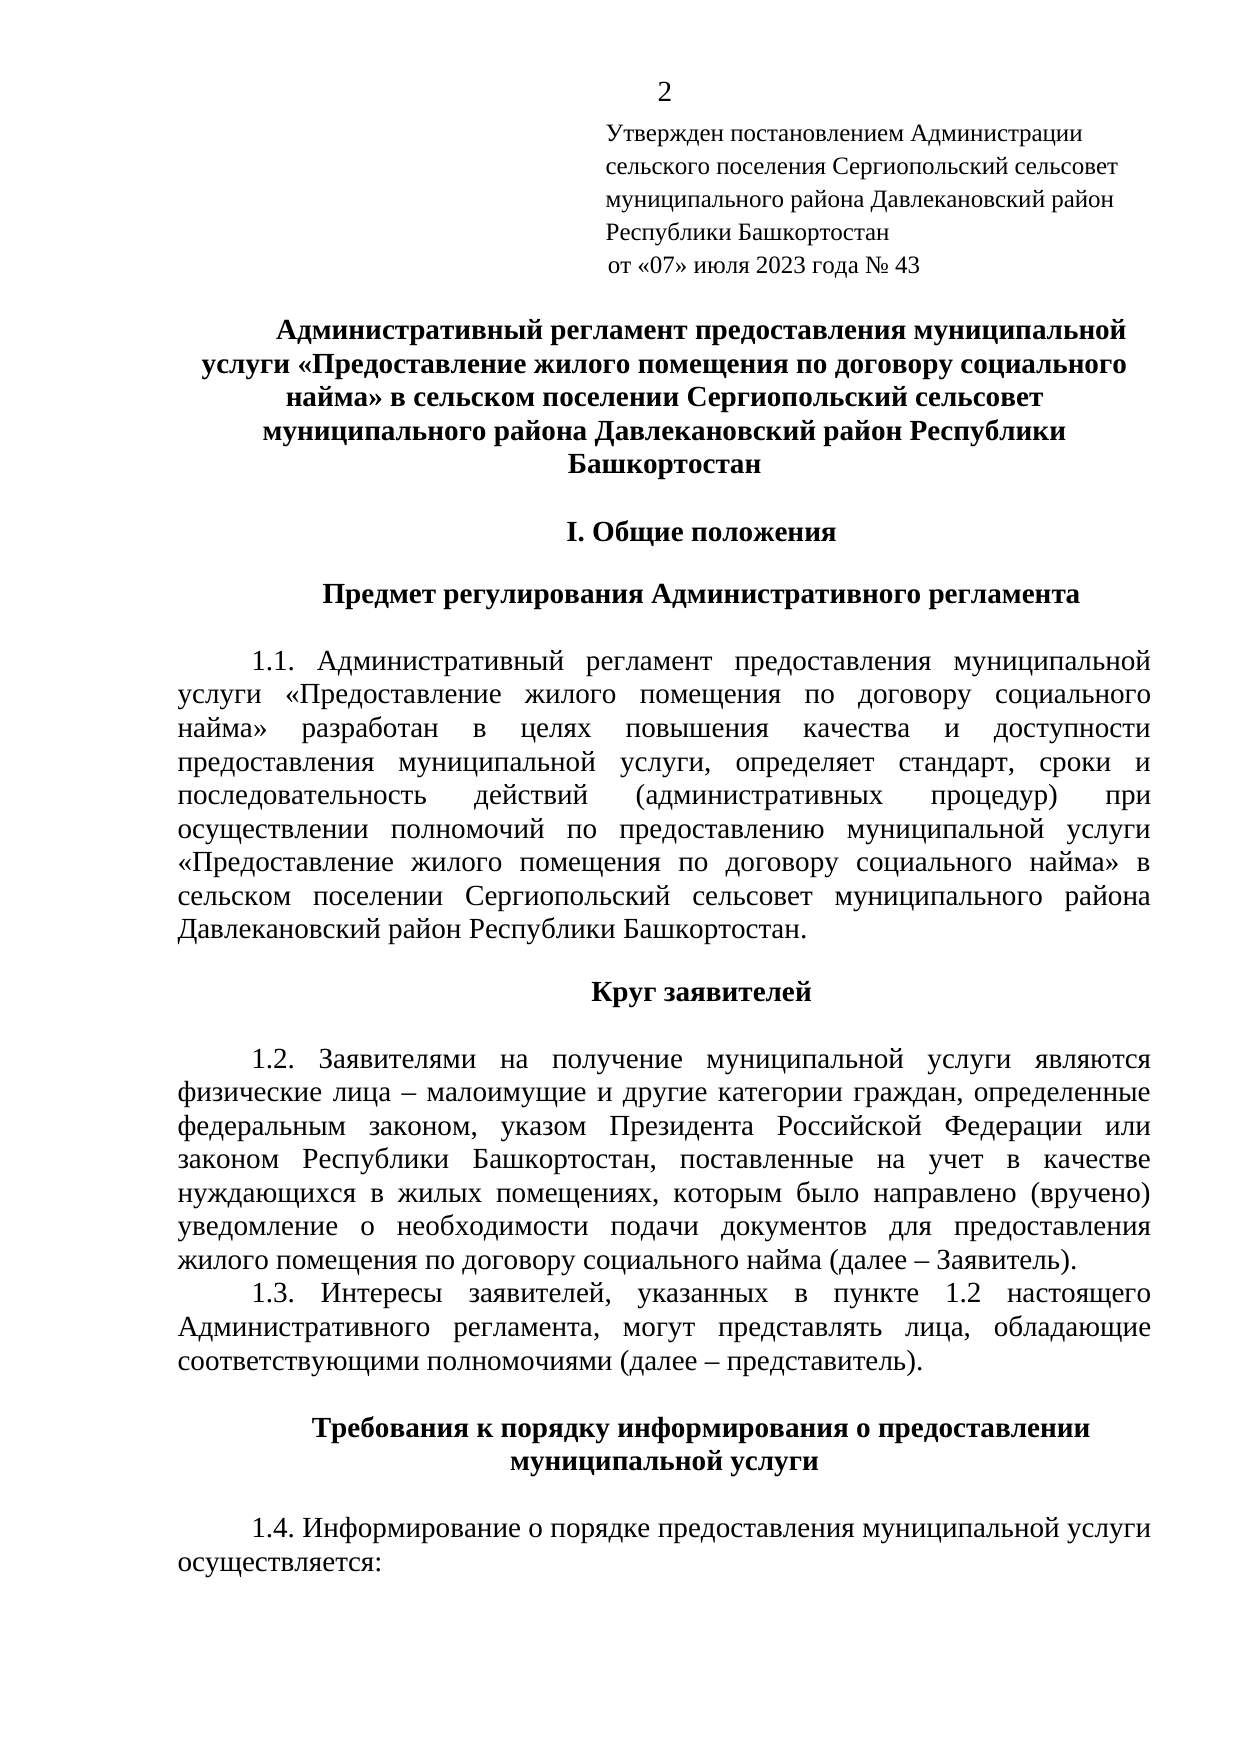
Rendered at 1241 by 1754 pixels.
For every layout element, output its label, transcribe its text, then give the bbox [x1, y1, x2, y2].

text от «07» июля 2023 года № 43 [177, 250, 1152, 279]
list Круг заявителей [177, 974, 1152, 1007]
text 1.3. Интересы заявителей, указанных в пункте 1.2 настоящего Административного регламента, могут представлять лица, обладающие соответствующими полномочиями (далее – представитель). [177, 1276, 1152, 1376]
text 1.2. Заявителями на получение муниципальной услуги являются физические лица – малоимущие и другие категории граждан, определенные федеральным законом, указом Президента Российской Федерации или законом Республики Башкортостан, поставленные на учет в качестве нуждающихся в жилых помещениях, которым было направлено (вручено) уведомление о необходимости подачи документов для предоставления жилого помещения по договору социального найма (далее – Заявитель). [177, 1041, 1152, 1276]
text Предмет регулирования Административного регламента [177, 576, 1152, 609]
text Требования к порядку информирования о предоставлении муниципальной услуги [177, 1410, 1152, 1477]
text I. Общие положения [177, 514, 1152, 547]
text сельского поселения Сергиопольский сельсовет муниципального района Давлекановский район Республики Башкортостан [605, 151, 1152, 246]
text Административный регламент предоставления муниципальной услуги «Предоставление жилого помещения по договору социального найма» в сельском поселении Сергиопольский сельсовет муниципального района Давлекановский район Республики Башкортостан [177, 312, 1152, 480]
text Утвержден постановлением Администрации [605, 118, 1152, 147]
text 1.4. Информирование о порядке предоставления муниципальной услуги осуществляется: [177, 1510, 1152, 1577]
text 1.1. Административный регламент предоставления муниципальной услуги «Предоставление жилого помещения по договору социального найма» разработан в целях повышения качества и доступности предоставления муниципальной услуги, определяет стандарт, сроки и последовательность действий (административных процедур) при осуществлении полномочий по предоставлению муниципальной услуги «Предоставление жилого помещения по договору социального найма» в сельском поселении Сергиопольский сельсовет муниципального района Давлекановский район Республики Башкортостан. [177, 643, 1152, 945]
